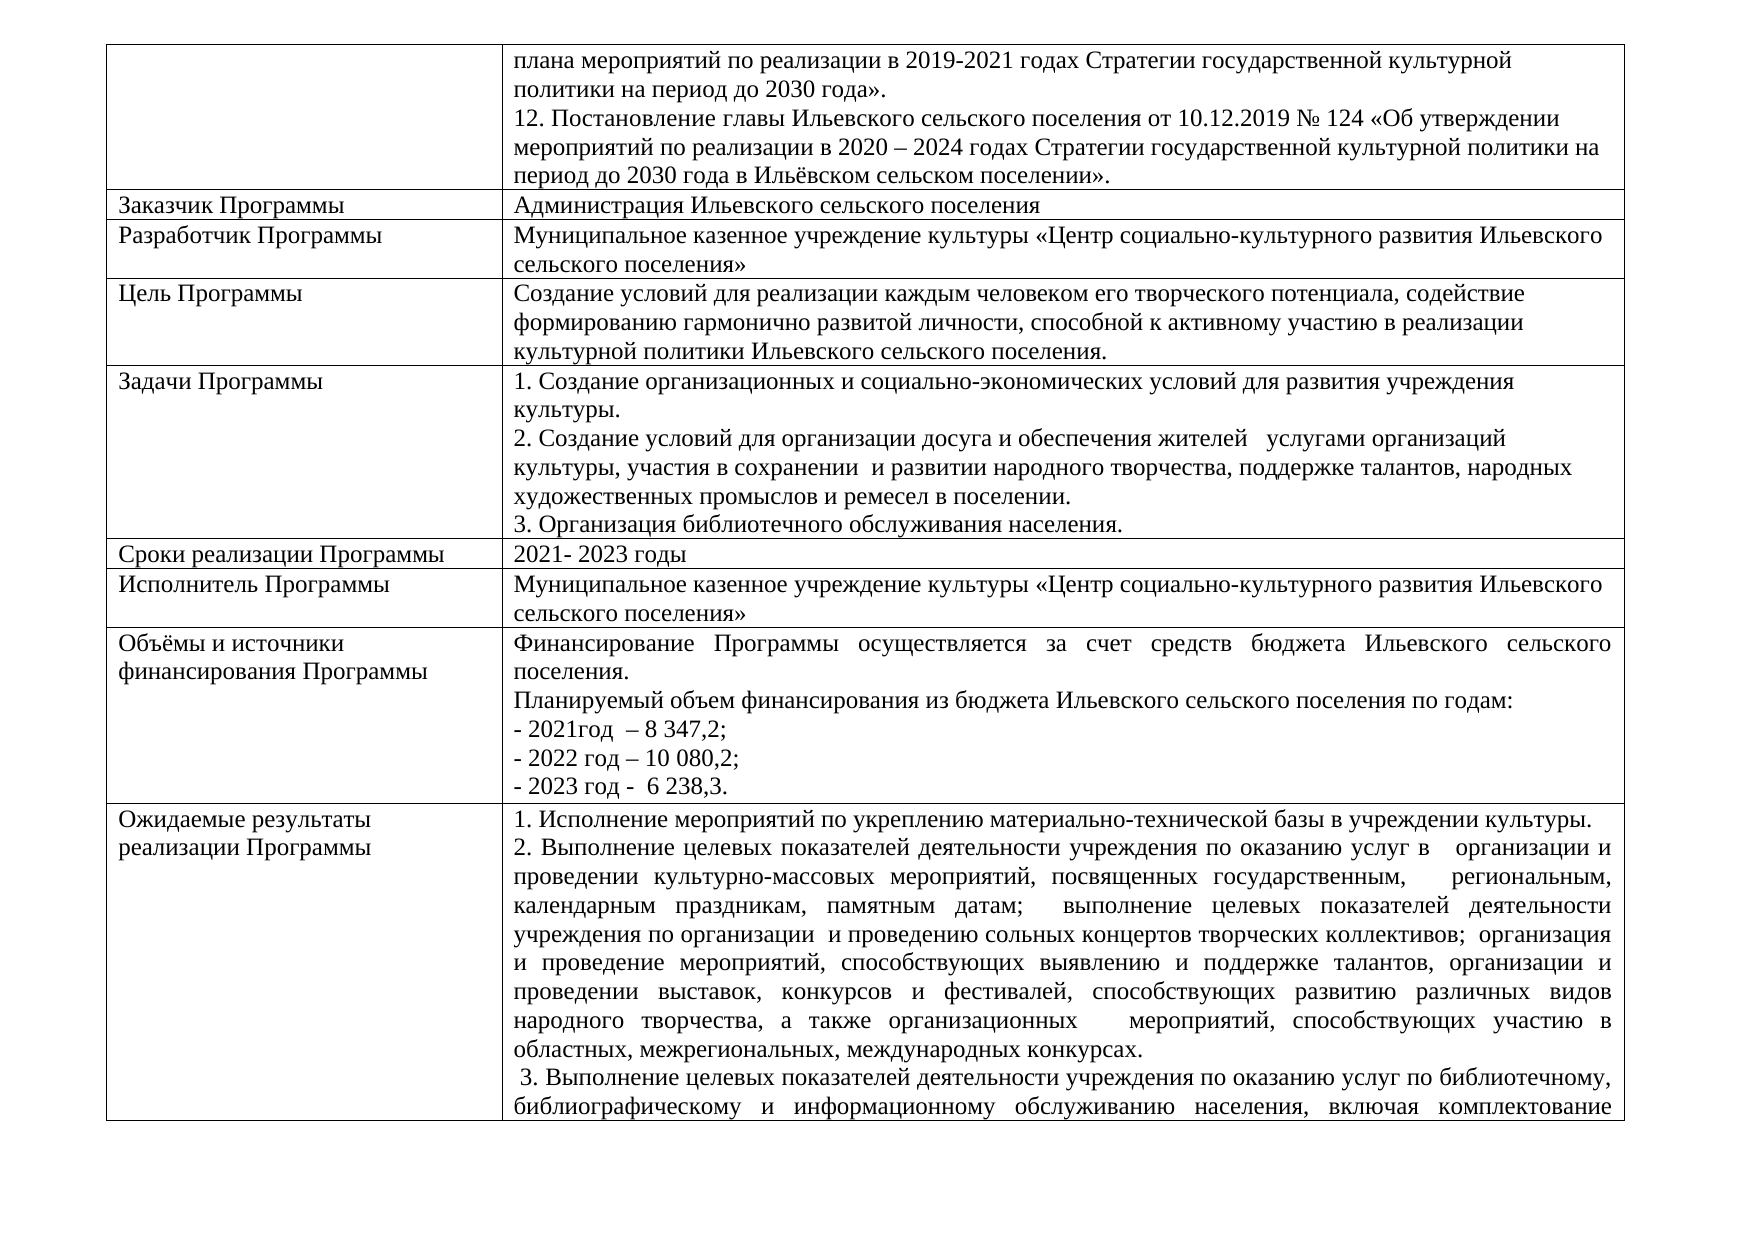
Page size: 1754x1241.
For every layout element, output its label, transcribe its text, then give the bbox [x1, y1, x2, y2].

table_cell 1. Создание организационных и социально-экономических условий для развития учреждения культуры. 2. Создание условий для организации досуга и обеспечения жителей услугами организаций культуры, участия в сохранении и развитии народного творчества, поддержке талантов, народных художественных промыслов и ремесел в поселении. 3. Организация библиотечного обслуживания населения. [503, 366, 1624, 538]
table_cell Задачи Программы [107, 366, 502, 538]
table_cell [503, 804, 1624, 1120]
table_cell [107, 45, 502, 189]
table_cell Муниципальное казенное учреждение культуры «Центр социально-культурного развития Ильевского сельского поселения» [503, 220, 1624, 277]
table_cell Цель Программы [107, 279, 502, 365]
table_cell Администрация Ильевского сельского поселения [503, 190, 1624, 219]
table_cell Сроки реализации Программы [107, 539, 502, 568]
table_cell Разработчик Программы [107, 220, 502, 277]
table_cell Муниципальное казенное учреждение культуры «Центр социально-культурного развития Ильевского сельского поселения» [503, 569, 1624, 627]
table_cell Объёмы и источники финансирования Программы [107, 628, 502, 803]
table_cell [503, 45, 1624, 189]
table_cell Исполнитель Программы [107, 569, 502, 627]
table_cell Финансирование Программы осуществляется за счет средств бюджета Ильевского сельского поселения. Планируемый объем финансирования из бюджета Ильевского сельского поселения по годам: - 2021год – 8 347,2; - 2022 год – 10 080,2; - 2023 год - 6 238,3. [503, 628, 1624, 803]
table_cell Заказчик Программы [107, 190, 502, 219]
table_cell Создание условий для реализации каждым человеком его творческого потенциала, содействие формированию гармонично развитой личности, способной к активному участию в реализации культурной политики Ильевского сельского поселения. [503, 279, 1624, 365]
table_cell 2021- 2023 годы [503, 539, 1624, 568]
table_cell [107, 804, 502, 1120]
